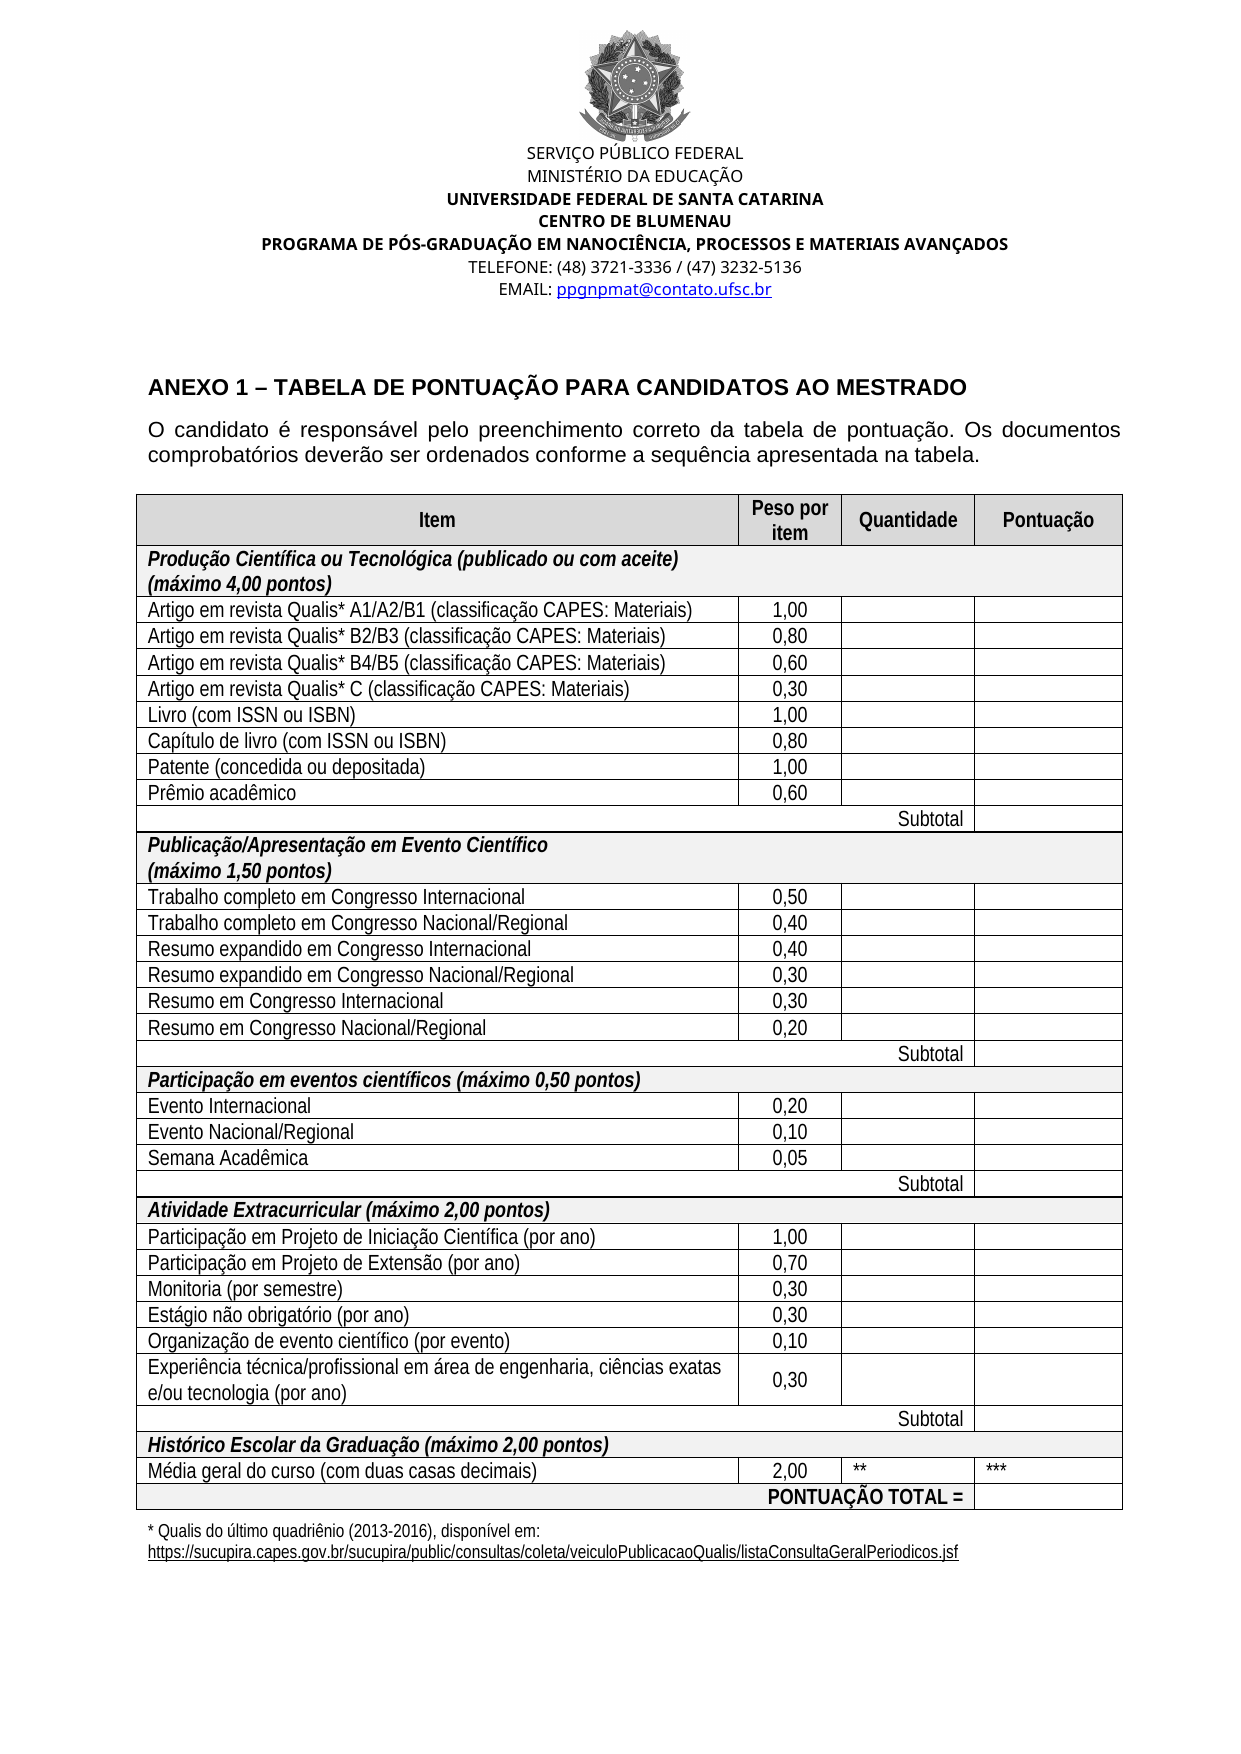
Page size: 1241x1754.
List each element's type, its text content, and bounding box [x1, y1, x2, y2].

table_cell 1,00 [739, 597, 841, 622]
table_cell [842, 910, 974, 935]
table_cell 0,10 [739, 1328, 841, 1353]
text * Qualis do último quadriênio (2013-2016), disponível em: https://sucupira.capes.gov.br/sucupira/public/consultas/coleta/veiculoPublicacaoQualis/listaConsultaGeralPeriodicos.jsf [148, 1520, 1122, 1563]
table_cell Resumo expandido em Congresso Internacional [137, 936, 738, 961]
table_cell Livro (com ISSN ou ISBN) [137, 702, 738, 727]
table_cell Histórico Escolar da Graduação (máximo 2,00 pontos) [137, 1432, 1122, 1457]
table_cell Resumo em Congresso Internacional [137, 988, 738, 1013]
table_cell [975, 676, 1122, 701]
table_cell Artigo em revista Qualis* C (classificação CAPES: Materiais) [137, 676, 738, 701]
table_cell Resumo expandido em Congresso Nacional/Regional [137, 962, 738, 987]
table_cell [975, 962, 1122, 987]
table_cell Evento Internacional [137, 1093, 738, 1118]
table_cell [842, 780, 974, 805]
table_cell PONTUAÇÃO TOTAL = [137, 1484, 974, 1509]
table_cell [975, 649, 1122, 674]
table_cell [975, 1041, 1122, 1066]
table_cell Trabalho completo em Congresso Internacional [137, 884, 738, 909]
table_cell [975, 1406, 1122, 1431]
table_cell Monitoria (por semestre) [137, 1276, 738, 1301]
table_cell 0,30 [739, 1276, 841, 1301]
table_cell Capítulo de livro (com ISSN ou ISBN) [137, 728, 738, 753]
table_cell [842, 1119, 974, 1144]
table_cell [975, 754, 1122, 779]
table_cell [975, 1014, 1122, 1039]
table_cell Subtotal [137, 1406, 974, 1431]
table_header Item [137, 495, 738, 545]
table_cell Patente (concedida ou depositada) [137, 754, 738, 779]
table_cell [842, 1224, 974, 1249]
table_cell 0,40 [739, 910, 841, 935]
table_cell [975, 728, 1122, 753]
table_cell [842, 1276, 974, 1301]
text O candidato é responsável pelo preenchimento correto da tabela de pontuação. Os documentos comprobatórios deverão ser ordenados conforme a sequência apresentada na tabela. [148, 417, 1122, 467]
table_cell [975, 780, 1122, 805]
table_cell 0,80 [739, 623, 841, 648]
table_cell [842, 728, 974, 753]
table_cell [975, 702, 1122, 727]
table_cell [975, 1250, 1122, 1275]
table_cell [975, 1119, 1122, 1144]
table_cell 0,60 [739, 780, 841, 805]
table_cell [975, 910, 1122, 935]
table_cell Artigo em revista Qualis* B4/B5 (classificação CAPES: Materiais) [137, 649, 738, 674]
table_cell [842, 884, 974, 909]
table_cell [842, 597, 974, 622]
table_cell 0,40 [739, 936, 841, 961]
table_cell [842, 1145, 974, 1170]
table_cell [842, 702, 974, 727]
picture [579, 30, 691, 142]
table_cell [842, 649, 974, 674]
table_cell Resumo em Congresso Nacional/Regional [137, 1014, 738, 1039]
text ANEXO 1 – TABELA DE PONTUAÇÃO PARA CANDIDATOS AO MESTRADO [148, 374, 1122, 400]
table_cell [975, 1093, 1122, 1118]
table_cell [975, 623, 1122, 648]
table_cell Produção Científica ou Tecnológica (publicado ou com aceite) (máximo 4,00 pontos) [137, 546, 1122, 596]
table_cell Subtotal [137, 806, 974, 831]
table_cell [975, 936, 1122, 961]
table_cell [842, 1093, 974, 1118]
table_cell 1,00 [739, 1224, 841, 1249]
table_cell 1,00 [739, 702, 841, 727]
table_cell [842, 1014, 974, 1039]
table_cell [975, 597, 1122, 622]
table_cell [842, 676, 974, 701]
table_cell Publicação/Apresentação em Evento Científico (máximo 1,50 pontos) [137, 833, 1122, 883]
table_header Peso por item [739, 495, 841, 545]
table_header Pontuação [975, 495, 1122, 545]
table_cell 0,30 [739, 676, 841, 701]
table_cell 0,20 [739, 1014, 841, 1039]
table_cell 0,70 [739, 1250, 841, 1275]
table_cell [975, 806, 1122, 831]
table_cell [842, 754, 974, 779]
table_cell 0,30 [739, 988, 841, 1013]
table_cell 0,20 [739, 1093, 841, 1118]
table_cell [975, 1328, 1122, 1353]
table_cell [975, 1171, 1122, 1196]
table_cell Organização de evento científico (por evento) [137, 1328, 738, 1353]
table_cell [975, 1145, 1122, 1170]
table_cell 0,60 [739, 649, 841, 674]
table_header Quantidade [842, 495, 974, 545]
table_cell [975, 1276, 1122, 1301]
table_cell 2,00 [739, 1458, 841, 1483]
table_cell Subtotal [137, 1041, 974, 1066]
table_cell 0,80 [739, 728, 841, 753]
table_cell Média geral do curso (com duas casas decimais) [137, 1458, 738, 1483]
table_cell [842, 1328, 974, 1353]
table_cell Semana Acadêmica [137, 1145, 738, 1170]
table_cell [975, 1302, 1122, 1327]
table_cell ** [842, 1458, 974, 1483]
table_cell Artigo em revista Qualis* A1/A2/B1 (classificação CAPES: Materiais) [137, 597, 738, 622]
table_cell Artigo em revista Qualis* B2/B3 (classificação CAPES: Materiais) [137, 623, 738, 648]
table_cell 0,50 [739, 884, 841, 909]
table_cell Prêmio acadêmico [137, 780, 738, 805]
table_cell [842, 1250, 974, 1275]
table_cell 0,10 [739, 1119, 841, 1144]
table_cell [975, 1354, 1122, 1404]
table_cell Atividade Extracurricular (máximo 2,00 pontos) [137, 1198, 1122, 1222]
table_cell Participação em Projeto de Extensão (por ano) [137, 1250, 738, 1275]
table_cell 0,30 [739, 962, 841, 987]
table_cell [975, 1484, 1122, 1509]
table_cell [842, 988, 974, 1013]
table_cell Experiência técnica/profissional em área de engenharia, ciências exatas e/ou tecnologia (por ano) [137, 1354, 738, 1404]
table_cell Participação em eventos científicos (máximo 0,50 pontos) [137, 1067, 1122, 1092]
table_cell [842, 623, 974, 648]
table_cell [842, 936, 974, 961]
table_cell *** [975, 1458, 1122, 1483]
table_cell 1,00 [739, 754, 841, 779]
table_cell Subtotal [137, 1171, 974, 1196]
table_cell Estágio não obrigatório (por ano) [137, 1302, 738, 1327]
table_cell [842, 1302, 974, 1327]
table_cell 0,30 [739, 1354, 841, 1404]
table_cell Trabalho completo em Congresso Nacional/Regional [137, 910, 738, 935]
table_cell [842, 1354, 974, 1404]
table_cell [975, 884, 1122, 909]
table_cell Evento Nacional/Regional [137, 1119, 738, 1144]
table_cell [975, 988, 1122, 1013]
table_cell [842, 962, 974, 987]
table_cell [975, 1224, 1122, 1249]
table_cell 0,05 [739, 1145, 841, 1170]
table_cell Participação em Projeto de Iniciação Científica (por ano) [137, 1224, 738, 1249]
table_cell 0,30 [739, 1302, 841, 1327]
